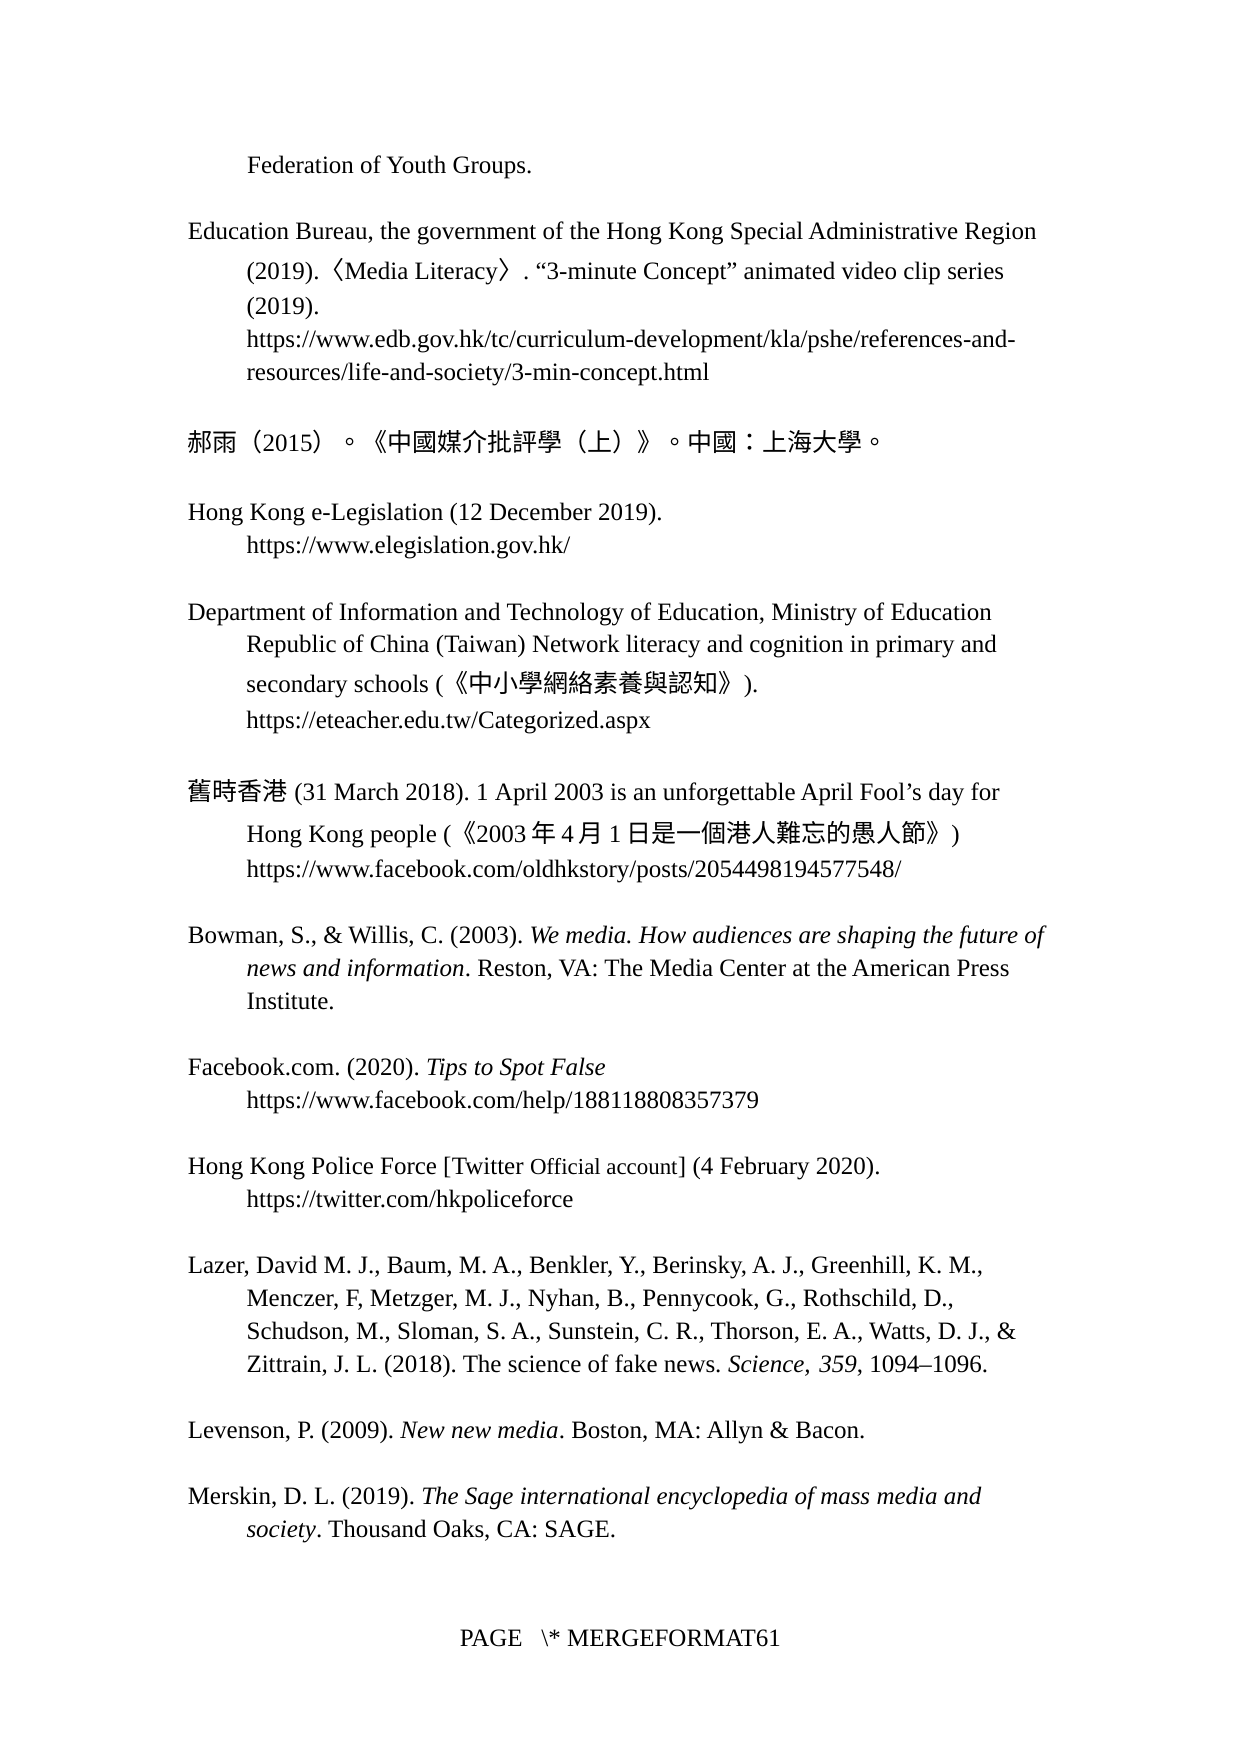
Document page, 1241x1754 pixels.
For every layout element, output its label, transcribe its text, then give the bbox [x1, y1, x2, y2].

text Department of Information and Technology of Education, Ministry of Education Republic of China (Taiwan) Network literacy and cognition in primary and secondary schools (《中小學網絡素養與認知》). [187, 597, 1053, 700]
text Levenson, P. (2009). New new media. Boston, MA: Allyn & Bacon. [188, 1415, 1053, 1444]
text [187, 150, 1053, 179]
text https://eteacher.edu.tw/Categorized.aspx [187, 705, 1053, 734]
text Education Bureau, the government of the Hong Kong Special Administrative Region (2019).〈Media Literacy〉. “3-minute Concept” animated video clip series (2019). https://www.edb.gov.hk/tc/curriculum-development/kla/pshe/references-and-resources/life-and-society/3-min-concept.html [188, 216, 1053, 386]
text 舊時香港 (31 March 2018). 1 April 2003 is an unforgettable April Fool’s day for Hong Kong people (《2003年4月1日是一個港人難忘的愚人節》) https://www.facebook.com/oldhkstory/posts/2054498194577548/ [188, 771, 1053, 882]
text Hong Kong e-Legislation (12 December 2019). https://www.elegislation.gov.hk/ [188, 497, 1053, 559]
text Merskin, D. L. (2019). The Sage international encyclopedia of mass media and society. Thousand Oaks, CA: SAGE. [188, 1481, 1053, 1543]
text Bowman, S., & Willis, C. (2003). We media. How audiences are shaping the future of news and information. Reston, VA: The Media Center at the American Press Institute. [188, 920, 1053, 1014]
text Lazer, David M. J., Baum, M. A., Benkler, Y., Berinsky, A. J., Greenhill, K. M., Menczer, F, Metzger, M. J., Nyhan, B., Pennycook, G., Rothschild, D., Schudson, M., Sloman, S. A., Sunstein, C. R., Thorson, E. A., Watts, D. J., & Zittrain, J. L. (2018). The science of fake news. Science, 359, 1094–1096. [188, 1250, 1053, 1378]
text Hong Kong Police Force [Twitter Official account] (4 February 2020). https://twitter.com/hkpoliceforce [188, 1151, 1053, 1213]
text Facebook.com. (2020). Tips to Spot False https://www.facebook.com/help/188118808357379 [188, 1052, 1053, 1113]
text 郝雨（2015）。《中國媒介批評學（上）》。中國：上海大學。 [187, 423, 1053, 459]
